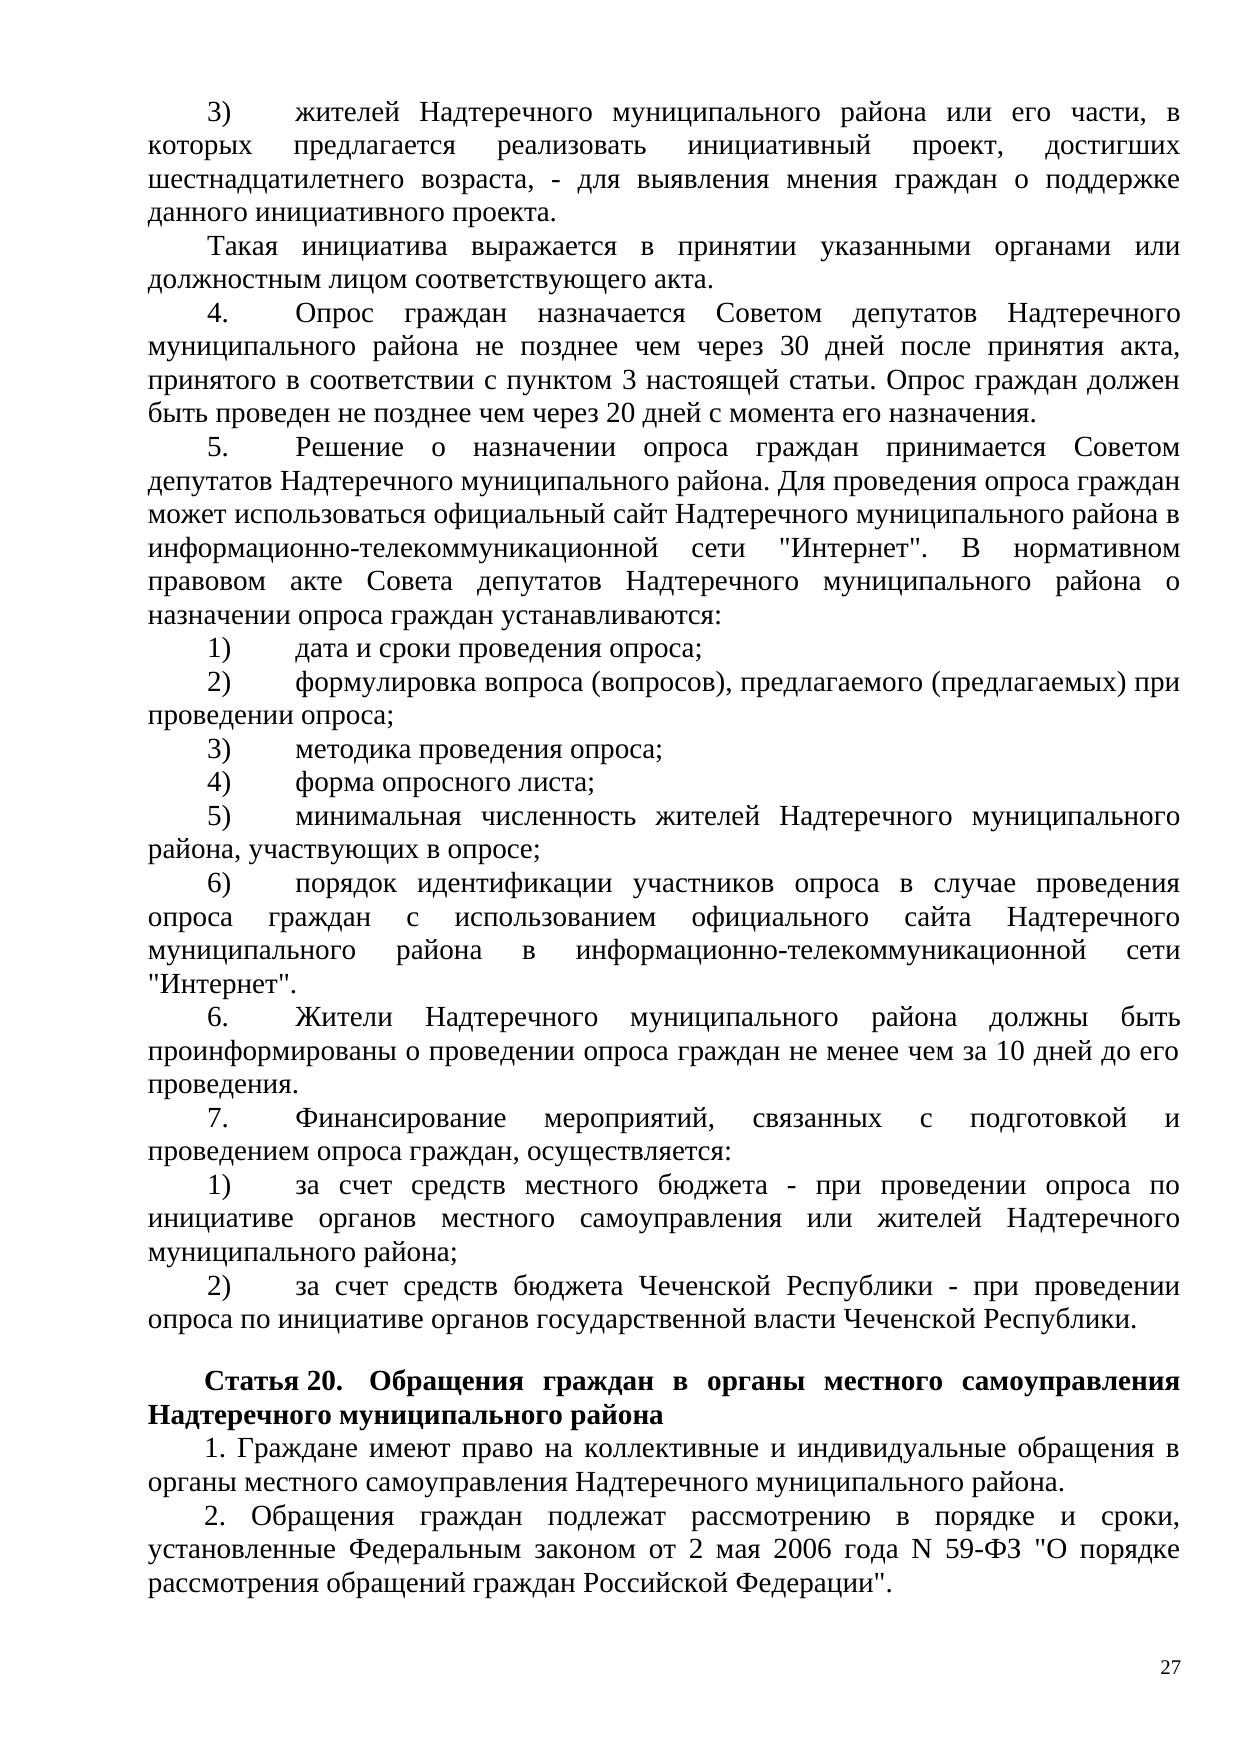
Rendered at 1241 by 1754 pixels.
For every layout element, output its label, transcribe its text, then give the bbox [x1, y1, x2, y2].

text 3) жителей Надтеречного муниципального района или его части, в которых предлагается реализовать инициативный проект, достигших шестнадцатилетнего возраста, - для выявления мнения граждан о поддержке данного инициативного проекта. [148, 94, 1181, 228]
text 6) порядок идентификации участников опроса в случае проведения опроса граждан с использованием официального сайта Надтеречного муниципального района в информационно-телекоммуникационной сети "Интернет". [148, 865, 1181, 999]
text 1) за счет средств местного бюджета - при проведении опроса по инициативе органов местного самоуправления или жителей Надтеречного муниципального района; [148, 1167, 1181, 1268]
text 2) за счет средств бюджета Чеченской Республики - при проведении опроса по инициативе органов государственной власти Чеченской Республики. [148, 1268, 1181, 1335]
text 7. Финансирование мероприятий, связанных с подготовкой и проведением опроса граждан, осуществляется: [148, 1100, 1181, 1167]
text 2. Обращения граждан подлежат рассмотрению в порядке и сроки, установленные Федеральным законом от 2 мая 2006 года N 59-ФЗ "О порядке рассмотрения обращений граждан Российской Федерации". [148, 1498, 1181, 1598]
text 5. Решение о назначении опроса граждан принимается Советом депутатов Надтеречного муниципального района. Для проведения опроса граждан может использоваться официальный сайт Надтеречного муниципального района в информационно-телекоммуникационной сети "Интернет". В нормативном правовом акте Совета депутатов Надтеречного муниципального района о назначении опроса граждан устанавливаются: [148, 429, 1181, 630]
text 4) форма опросного листа; [148, 764, 1181, 798]
text Статья 20. Обращения граждан в органы местного самоуправления Надтеречного муниципального района [148, 1363, 1181, 1431]
text 1. Граждане имеют право на коллективные и индивидуальные обращения в органы местного самоуправления Надтеречного муниципального района. [148, 1431, 1181, 1498]
text 6. Жители Надтеречного муниципального района должны быть проинформированы о проведении опроса граждан не менее чем за 10 дней до его проведения. [148, 999, 1181, 1100]
text 3) методика проведения опроса; [148, 731, 1181, 764]
text 4. Опрос граждан назначается Советом депутатов Надтеречного муниципального района не позднее чем через 30 дней после принятия акта, принятого в соответствии с пунктом 3 настоящей статьи. Опрос граждан должен быть проведен не позднее чем через 20 дней с момента его назначения. [148, 295, 1181, 429]
text 1) дата и сроки проведения опроса; [148, 630, 1181, 664]
text 5) минимальная численность жителей Надтеречного муниципального района, участвующих в опросе; [148, 798, 1181, 865]
text Такая инициатива выражается в принятии указанными органами или должностным лицом соответствующего акта. [148, 228, 1181, 295]
text 2) формулировка вопроса (вопросов), предлагаемого (предлагаемых) при проведении опроса; [148, 664, 1181, 731]
